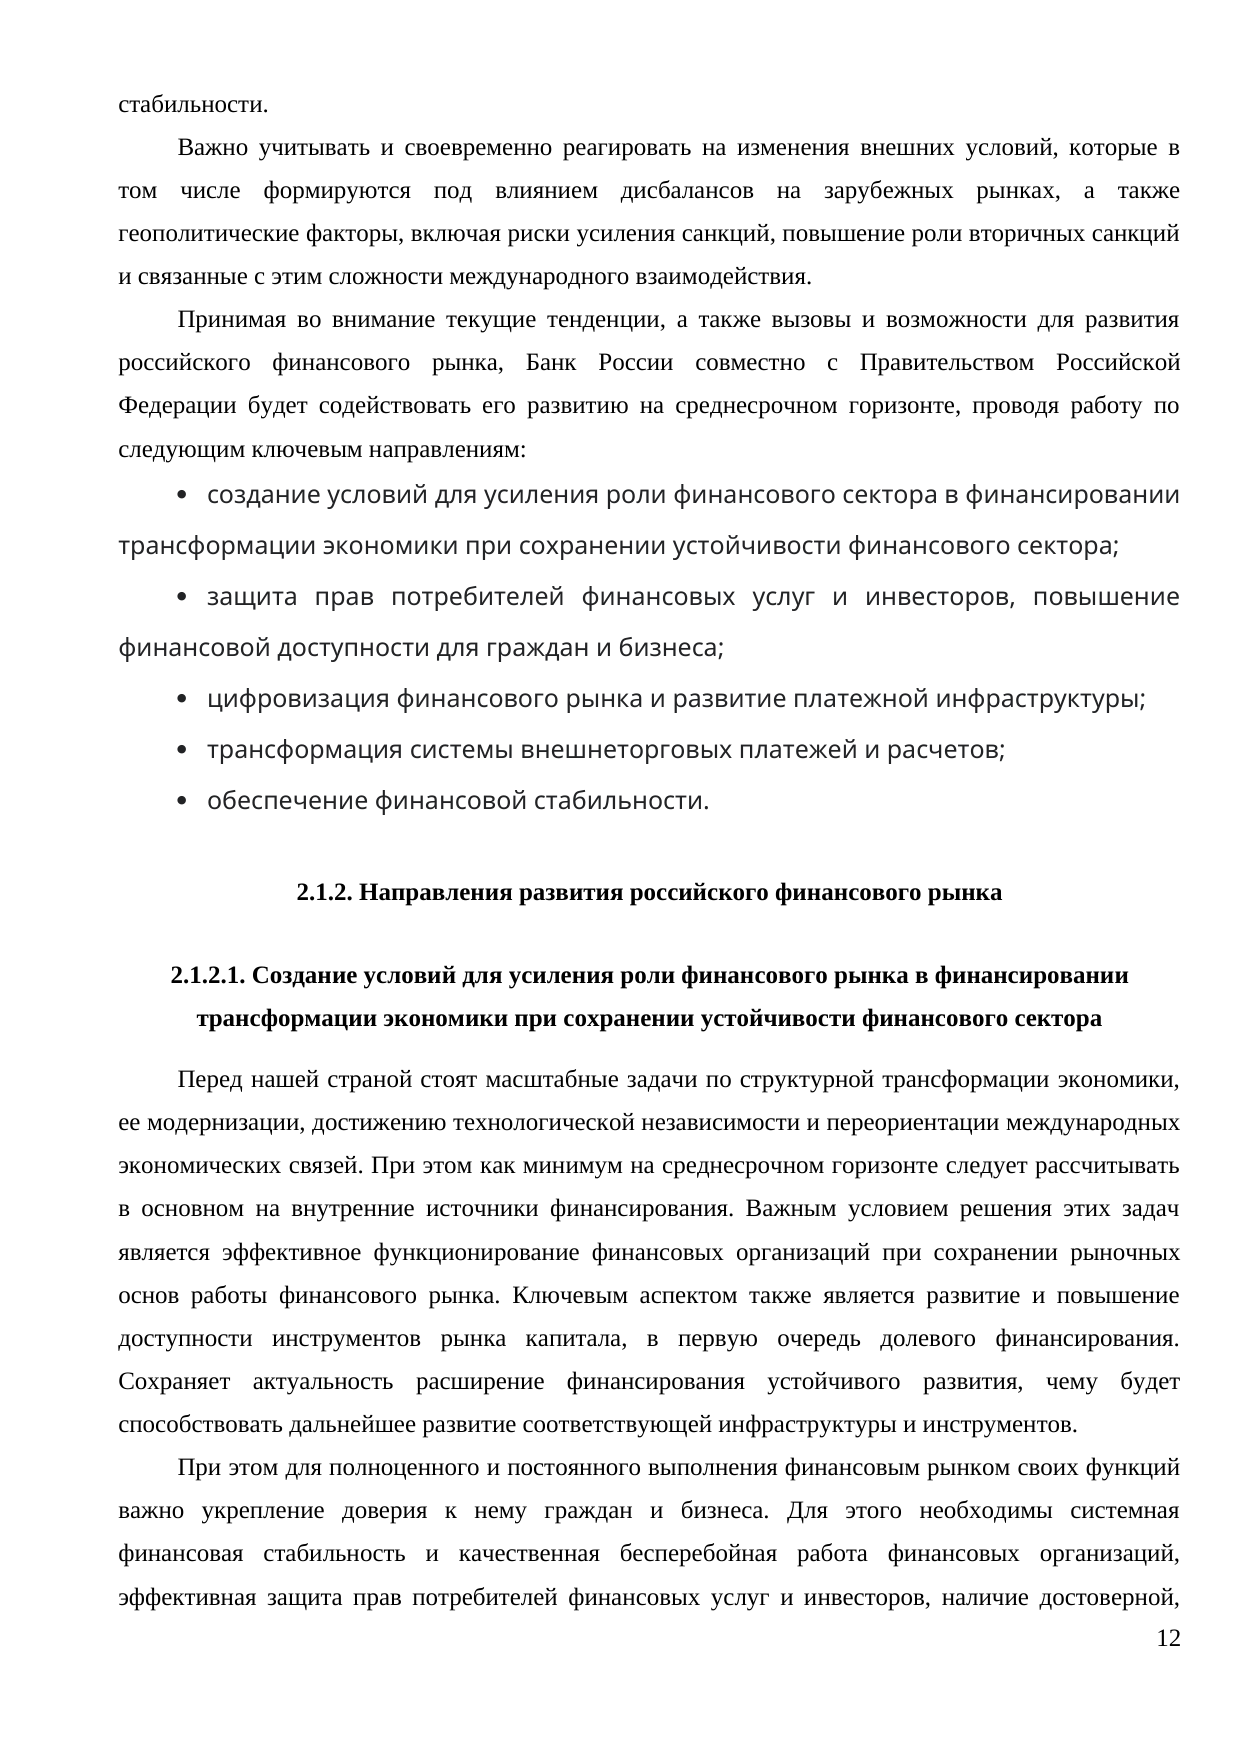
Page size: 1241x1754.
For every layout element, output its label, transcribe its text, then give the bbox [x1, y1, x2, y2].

text Принимая во внимание текущие тенденции, а также вызовы и возможности для развития российского финансового рынка, Банк России совместно с Правительством Российской Федерации будет содействовать его развитию на среднесрочном горизонте, проводя работу по следующим ключевым направлениям: [118, 304, 1181, 462]
list защита прав потребителей финансовых услуг и инвесторов, повышение финансовой доступности для граждан и бизнеса; [118, 579, 1181, 664]
subtitle 2.1.2. Направления развития российского финансового рынка [118, 877, 1181, 906]
subtitle 2.1.2.1. Создание условий для усиления роли финансового рынка в финансировании трансформации экономики при сохранении устойчивости финансового сектора [118, 960, 1181, 1032]
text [118, 89, 1181, 117]
list создание условий для усиления роли финансового сектора в финансировании трансформации экономики при сохранении устойчивости финансового сектора; [118, 477, 1181, 562]
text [118, 1452, 1181, 1610]
text Перед нашей страной стоят масштабные задачи по структурной трансформации экономики, ее модернизации, достижению технологической независимости и переориентации международных экономических связей. При этом как минимум на среднесрочном горизонте следует рассчитывать в основном на внутренние источники финансирования. Важным условием решения этих задач является эффективное функционирование финансовых организаций при сохранении рыночных основ работы финансового рынка. Ключевым аспектом также является развитие и повышение доступности инструментов рынка капитала, в первую очередь долевого финансирования. Сохраняет актуальность расширение финансирования устойчивого развития, чему будет способствовать дальнейшее развитие соответствующей инфраструктуры и инструментов. [118, 1064, 1181, 1438]
list трансформация системы внешнеторговых платежей и расчетов; [118, 732, 1181, 766]
list обеспечение финансовой стабильности. [118, 783, 1181, 817]
text Важно учитывать и своевременно реагировать на изменения внешних условий, которые в том числе формируются под влиянием дисбалансов на зарубежных рынках, а также геополитические факторы, включая риски усиления санкций, повышение роли вторичных санкций и связанные с этим сложности международного взаимодействия. [118, 132, 1181, 290]
list цифровизация финансового рынка и развитие платежной инфраструктуры; [118, 681, 1181, 715]
